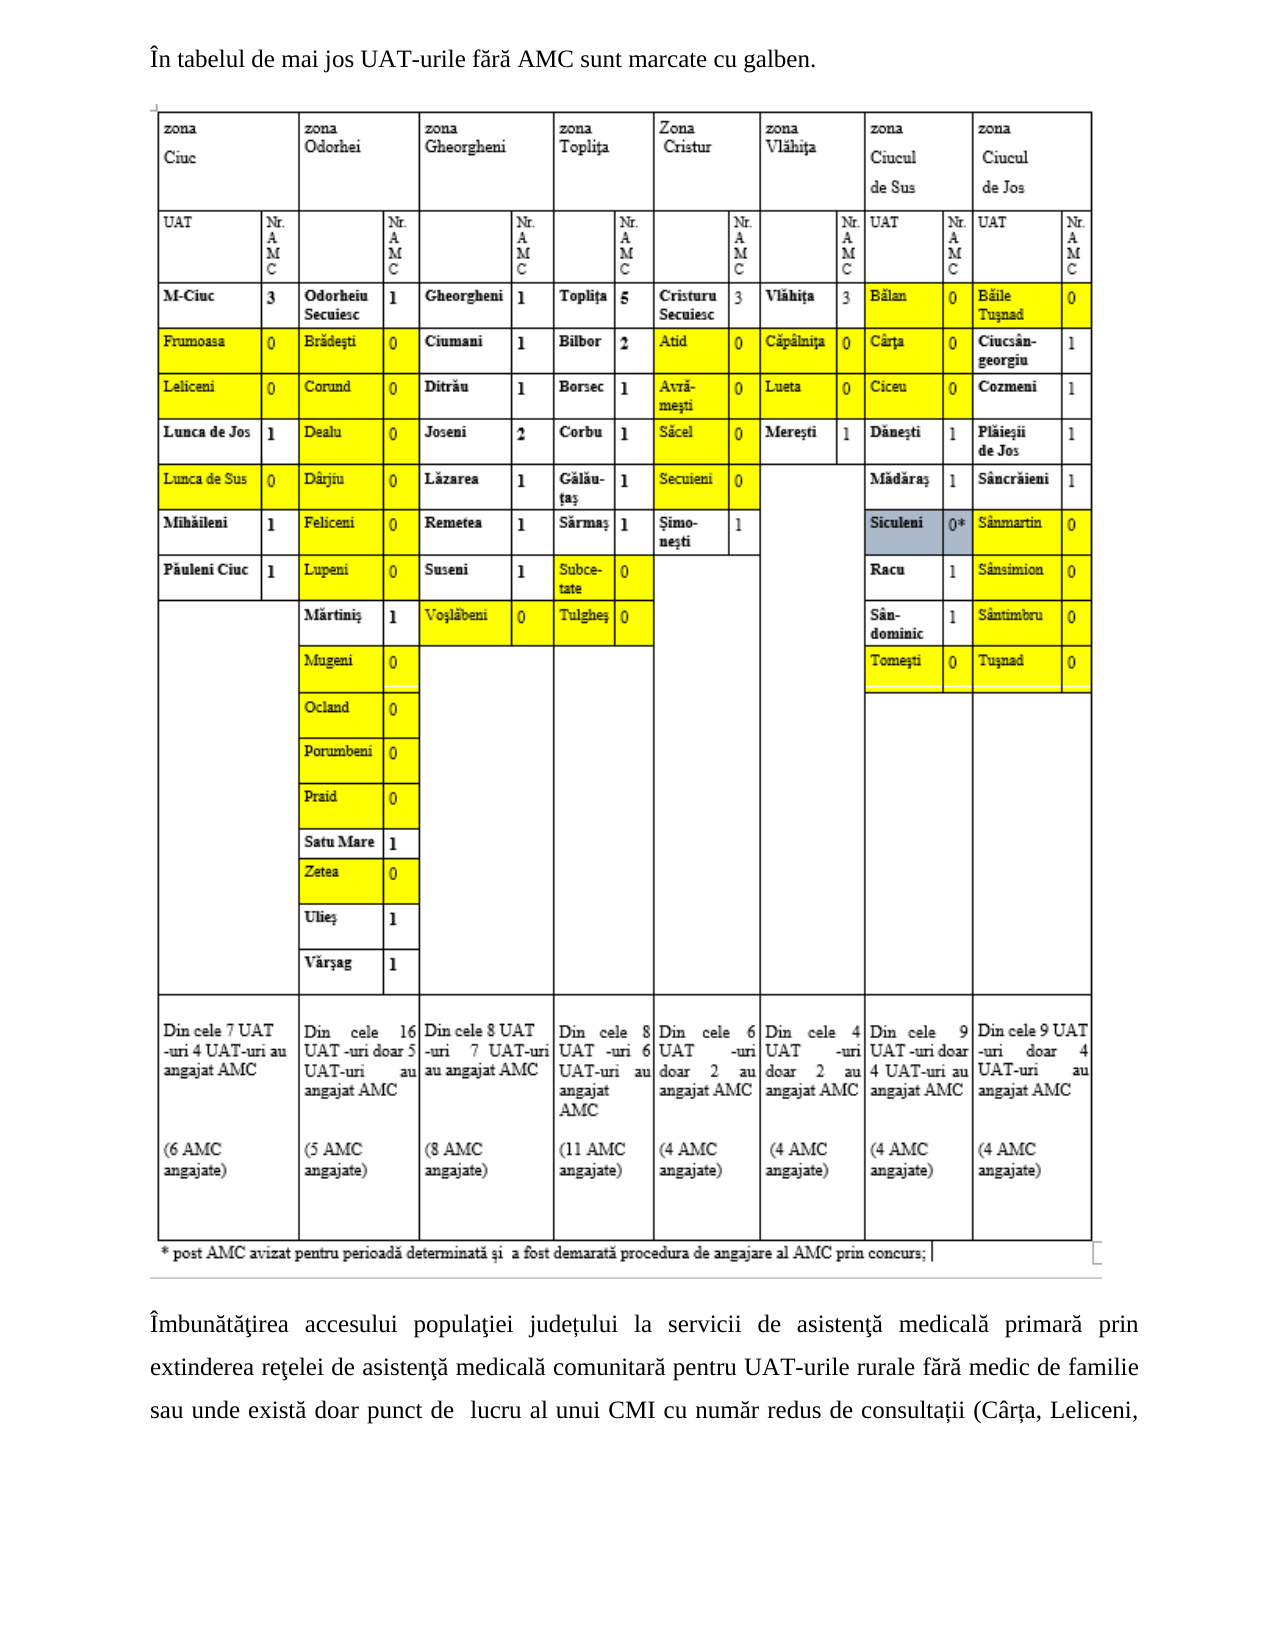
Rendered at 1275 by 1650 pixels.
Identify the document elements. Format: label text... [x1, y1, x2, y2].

text În tabelul de mai jos UAT-urile fără AMC sunt marcate cu galben. [150, 44, 1140, 73]
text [150, 1309, 1140, 1424]
picture [150, 104, 1102, 1279]
